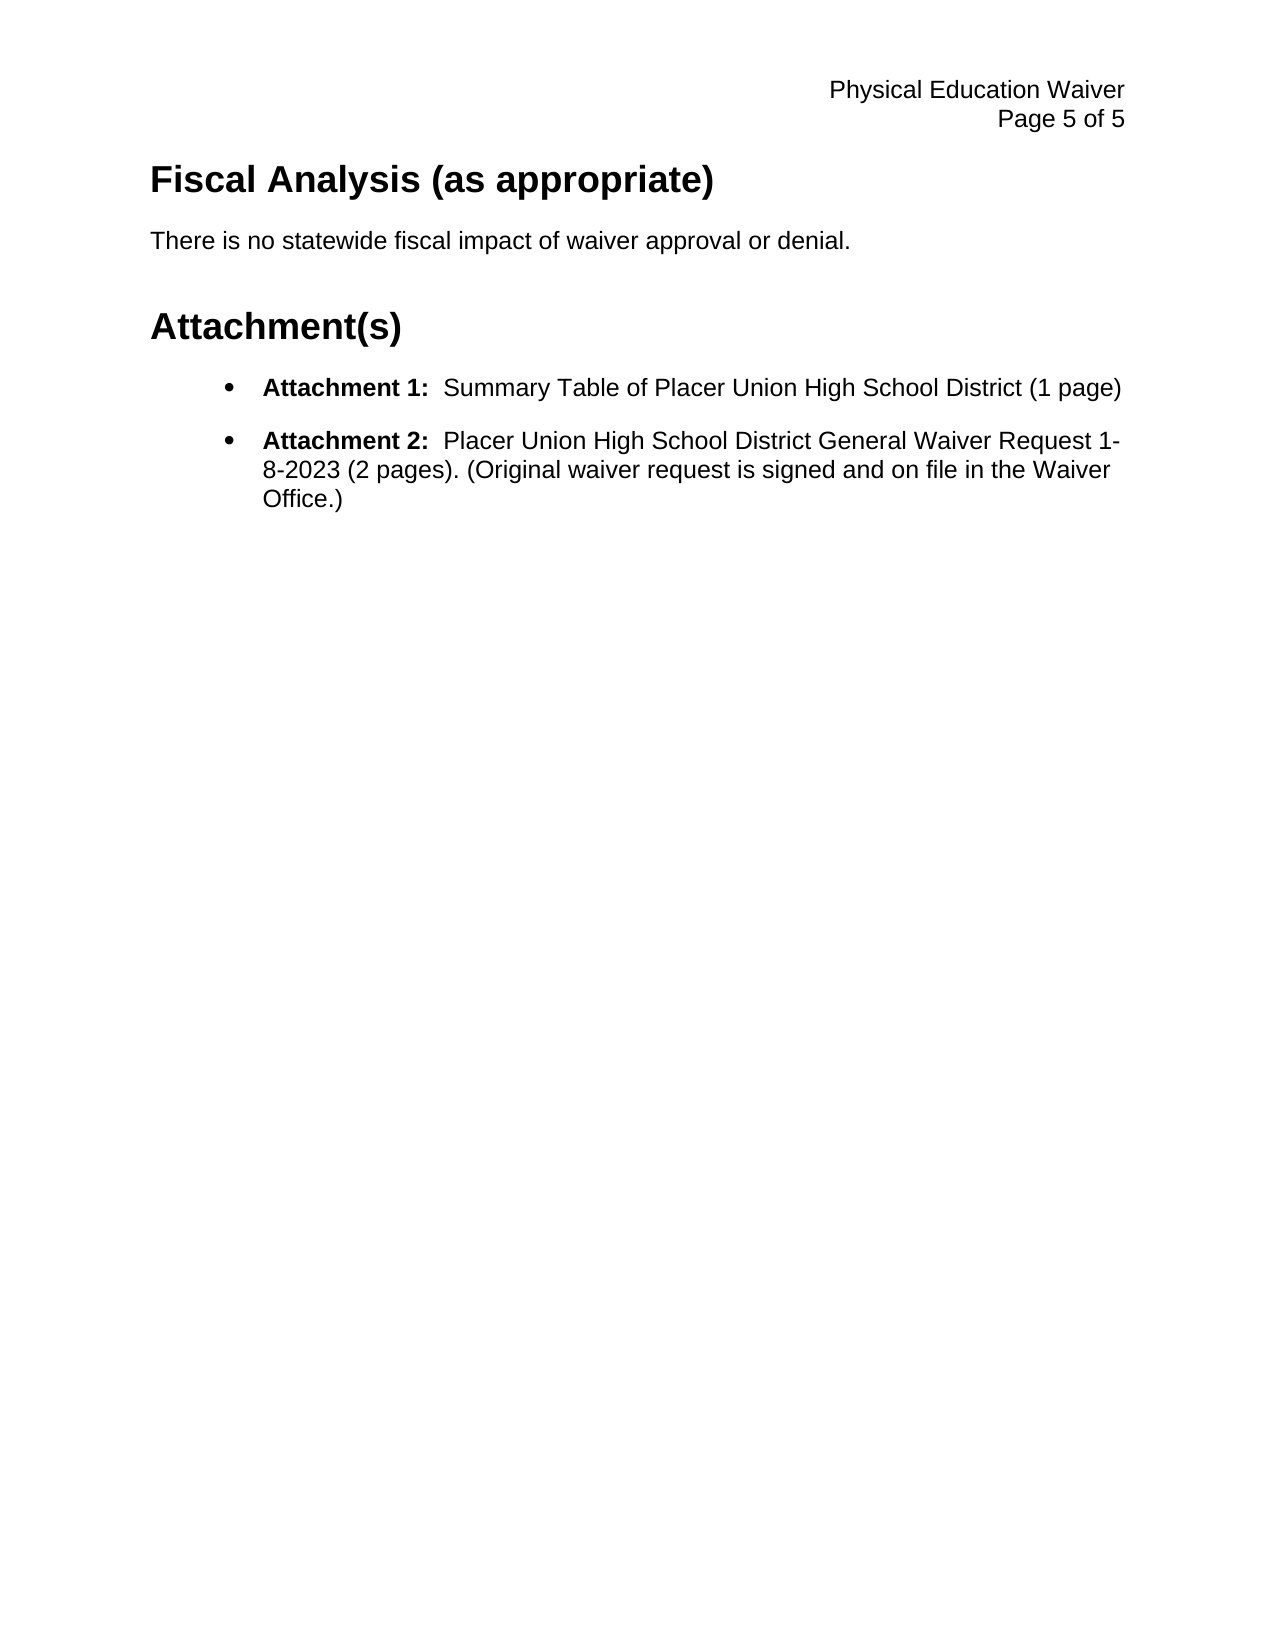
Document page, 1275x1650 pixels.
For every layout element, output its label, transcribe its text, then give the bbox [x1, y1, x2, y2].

list Attachment 2: Placer Union High School District General Waiver Request 1-8-2023 (2 pages). (Original waiver request is signed and on file in the Waiver Office.) [225, 426, 1125, 513]
subtitle Attachment(s) [150, 304, 1125, 347]
text There is no statewide fiscal impact of waiver approval or denial. [150, 226, 1125, 254]
list Attachment 1: Summary Table of Placer Union High School District (1 page) [225, 372, 1125, 401]
subtitle Fiscal Analysis (as appropriate) [150, 157, 1125, 201]
